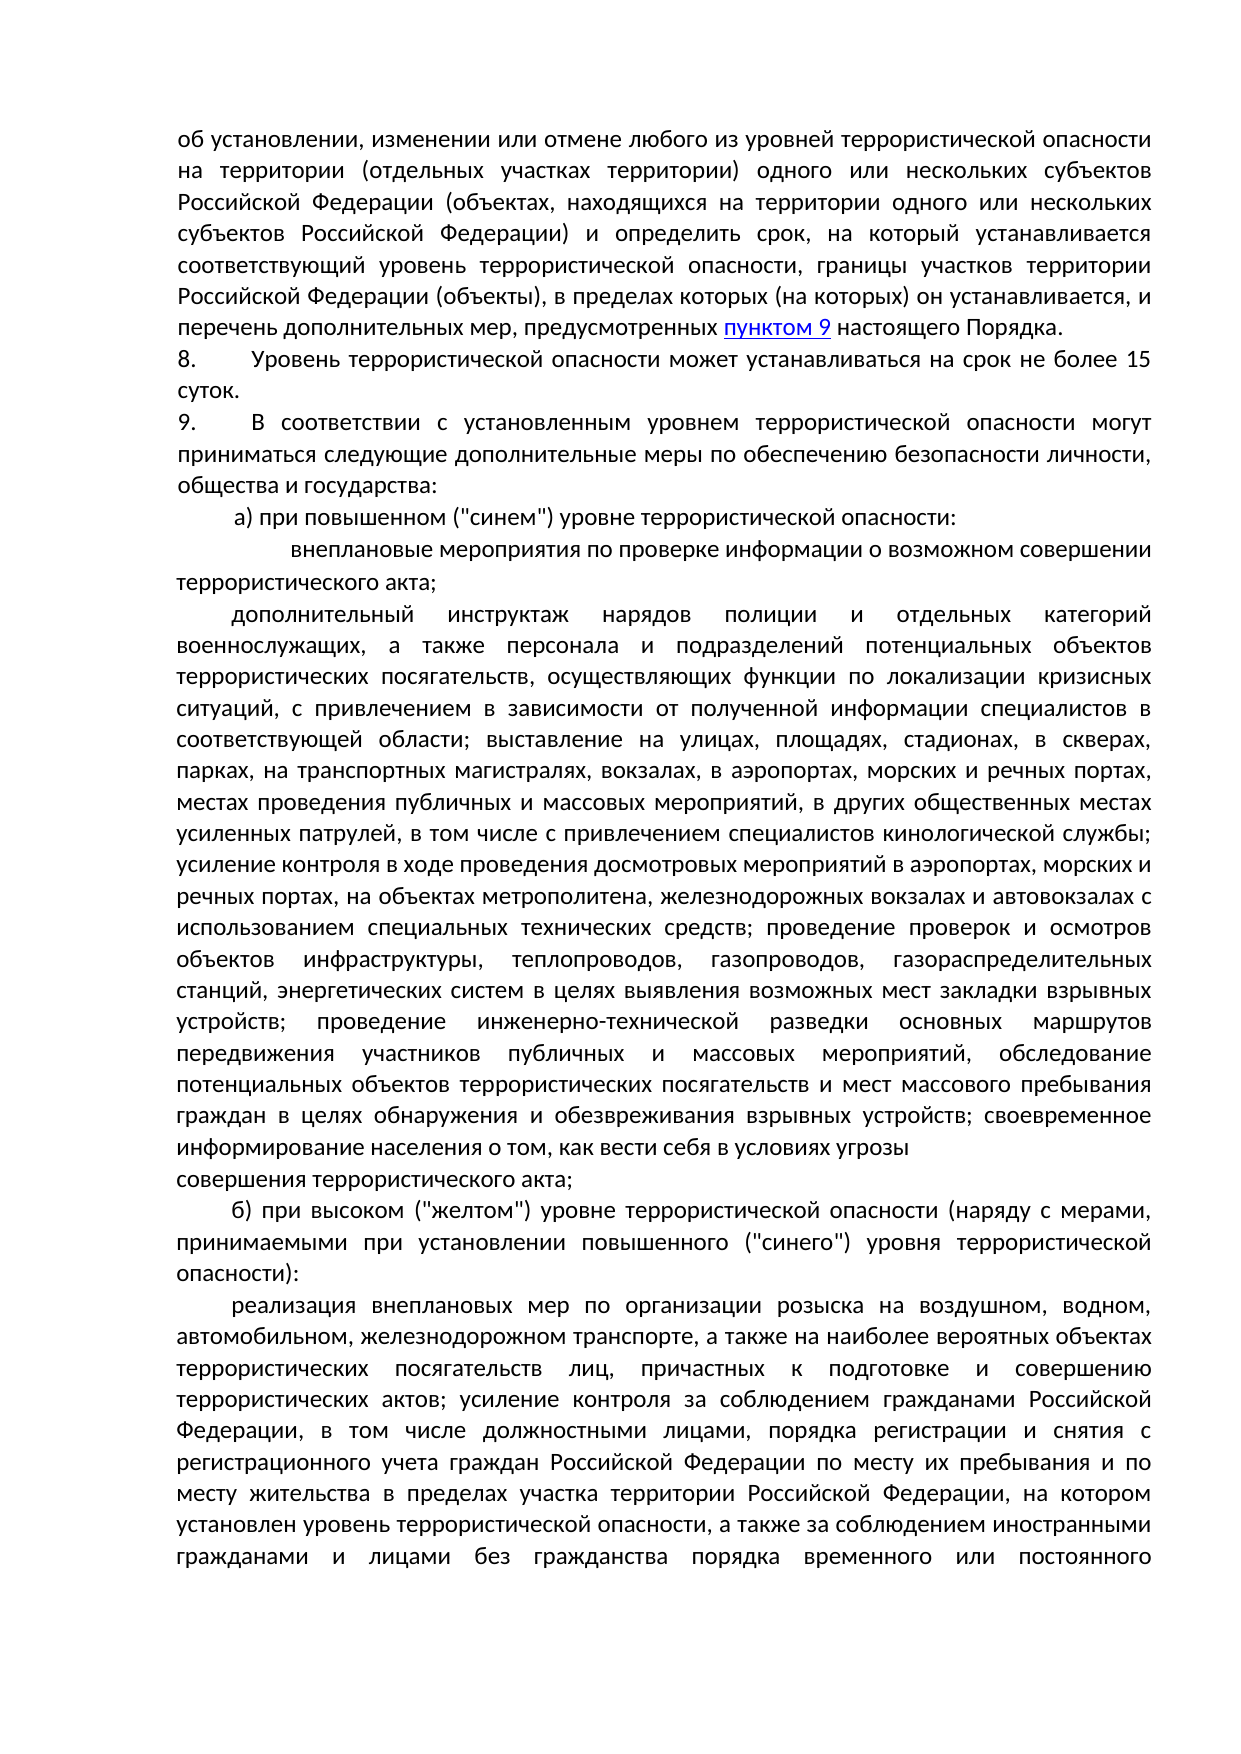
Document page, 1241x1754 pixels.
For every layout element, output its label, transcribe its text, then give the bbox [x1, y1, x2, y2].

list Уровень террористической опасности может устанавливаться на срок не более 15 суток. [177, 343, 1153, 405]
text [176, 1289, 1153, 1571]
text террористического акта; [176, 566, 1153, 596]
text внеплановые мероприятия по проверке информации о возможном совершении [177, 533, 1152, 563]
text б) при высоком ("желтом") уровне террористической опасности (наряду с мерами, принимаемыми при установлении повышенного ("синего") уровня террористической опасности): [176, 1194, 1153, 1288]
text а) при повышенном ("синем") уровне террористической опасности: [234, 501, 1153, 532]
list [177, 123, 1153, 342]
list В соответствии с установленным уровнем террористической опасности могут приниматься следующие дополнительные меры по обеспечению безопасности личности, общества и государства: [177, 407, 1153, 500]
text совершения террористического акта; [176, 1163, 1153, 1193]
text дополнительный инструктаж нарядов полиции и отдельных категорий военнослужащих, а также персонала и подразделений потенциальных объектов террористических посягательств, осуществляющих функции по локализации кризисных ситуаций, с привлечением в зависимости от полученной информации специалистов в соответствующей области; выставление на улицах, площадях, стадионах, в скверах, парках, на транспортных магистралях, вокзалах, в аэропортах, морских и речных портах, местах проведения публичных и массовых мероприятий, в других общественных местах усиленных патрулей, в том числе с привлечением специалистов кинологической службы; усиление контроля в ходе проведения досмотровых мероприятий в аэропортах, морских и речных портах, на объектах метрополитена, железнодорожных вокзалах и автовокзалах с использованием специальных технических средств; проведение проверок и осмотров объектов инфраструктуры, теплопроводов, газопроводов, газораспределительных станций, энергетических систем в целях выявления возможных мест закладки взрывных устройств; проведение инженерно-технической разведки основных маршрутов передвижения участников публичных и массовых мероприятий, обследование потенциальных объектов террористических посягательств и мест массового пребывания граждан в целях обнаружения и обезвреживания взрывных устройств; своевременное информирование населения о том, как вести себя в условиях угрозы [176, 598, 1153, 1161]
